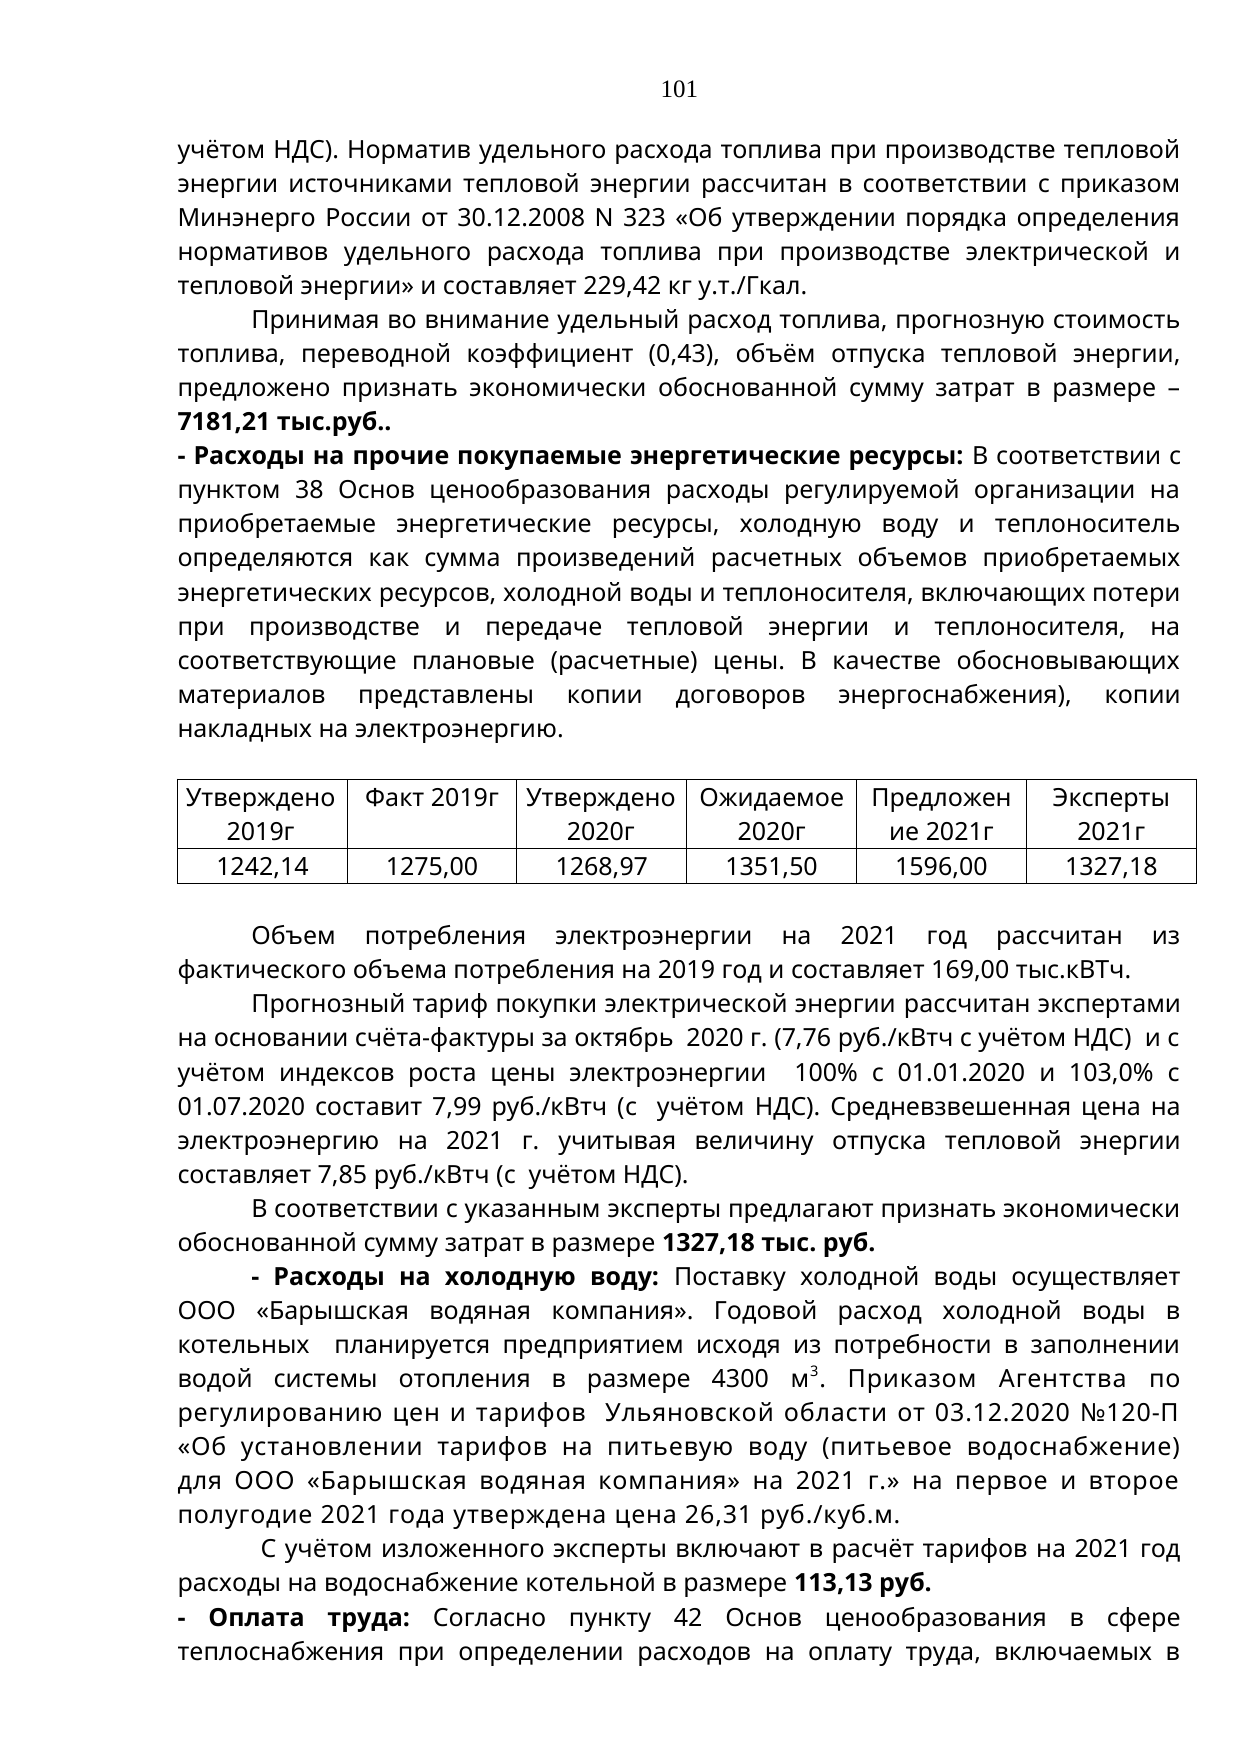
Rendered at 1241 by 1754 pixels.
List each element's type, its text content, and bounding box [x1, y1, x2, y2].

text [177, 131, 1181, 302]
text - Расходы на холодную воду: Поставку холодной воды осуществляет ООО «Барышская водяная компания». Годовой расход холодной воды в котельных планируется предприятием исходя из потребности в заполнении водой системы отопления в размере 4300 м3. Приказом Агентства по регулированию цен и тарифов Ульяновской области от 03.12.2020 №120-П «Об установлении тарифов на питьевую воду (питьевое водоснабжение) для ООО «Барышская водяная компания» на 2021 г.» на первое и второе полугодие 2021 года утверждена цена 26,31 руб./куб.м. [177, 1258, 1181, 1531]
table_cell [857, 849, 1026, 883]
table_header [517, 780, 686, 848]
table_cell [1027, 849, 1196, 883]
text Объем потребления электроэнергии на 2021 год рассчитан из фактического объема потребления на 2019 год и составляет 169,00 тыс.кВТч. [177, 918, 1181, 986]
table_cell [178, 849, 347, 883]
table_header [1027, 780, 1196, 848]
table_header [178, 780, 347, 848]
text Принимая во внимание удельный расход топлива, прогнозную стоимость топлива, переводной коэффициент (0,43), объём отпуска тепловой энергии, предложено признать экономически обоснованной сумму затрат в размере – 7181,21 тыс.руб.. [177, 302, 1181, 438]
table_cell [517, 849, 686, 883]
text В соответствии с указанным эксперты предлагают признать экономически обоснованной сумму затрат в размере 1327,18 тыс. руб. [177, 1190, 1181, 1258]
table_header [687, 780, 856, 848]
text Прогнозный тариф покупки электрической энергии рассчитан экспертами на основании счёта-фактуры за октябрь 2020 г. (7,76 руб./кВтч с учётом НДС) и с учётом индексов роста цены электроэнергии 100% с 01.01.2020 и 103,0% с 01.07.2020 составит 7,99 руб./кВтч (с учётом НДС). Средневзвешенная цена на электроэнергию на 2021 г. учитывая величину отпуска тепловой энергии составляет 7,85 руб./кВтч (с учётом НДС). [177, 986, 1181, 1190]
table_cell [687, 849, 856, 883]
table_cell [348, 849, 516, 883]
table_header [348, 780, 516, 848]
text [177, 1599, 1181, 1667]
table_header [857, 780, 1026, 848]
text С учётом изложенного эксперты включают в расчёт тарифов на 2021 год расходы на водоснабжение котельной в размере 113,13 руб. [177, 1531, 1181, 1599]
text - Расходы на прочие покупаемые энергетические ресурсы: В соответствии с пунктом 38 Основ ценообразования расходы регулируемой организации на приобретаемые энергетические ресурсы, холодную воду и теплоноситель определяются как сумма произведений расчетных объемов приобретаемых энергетических ресурсов, холодной воды и теплоносителя, включающих потери при производстве и передаче тепловой энергии и теплоносителя, на соответствующие плановые (расчетные) цены. В качестве обосновывающих материалов представлены копии договоров энергоснабжения), копии накладных на электроэнергию. [177, 438, 1181, 744]
